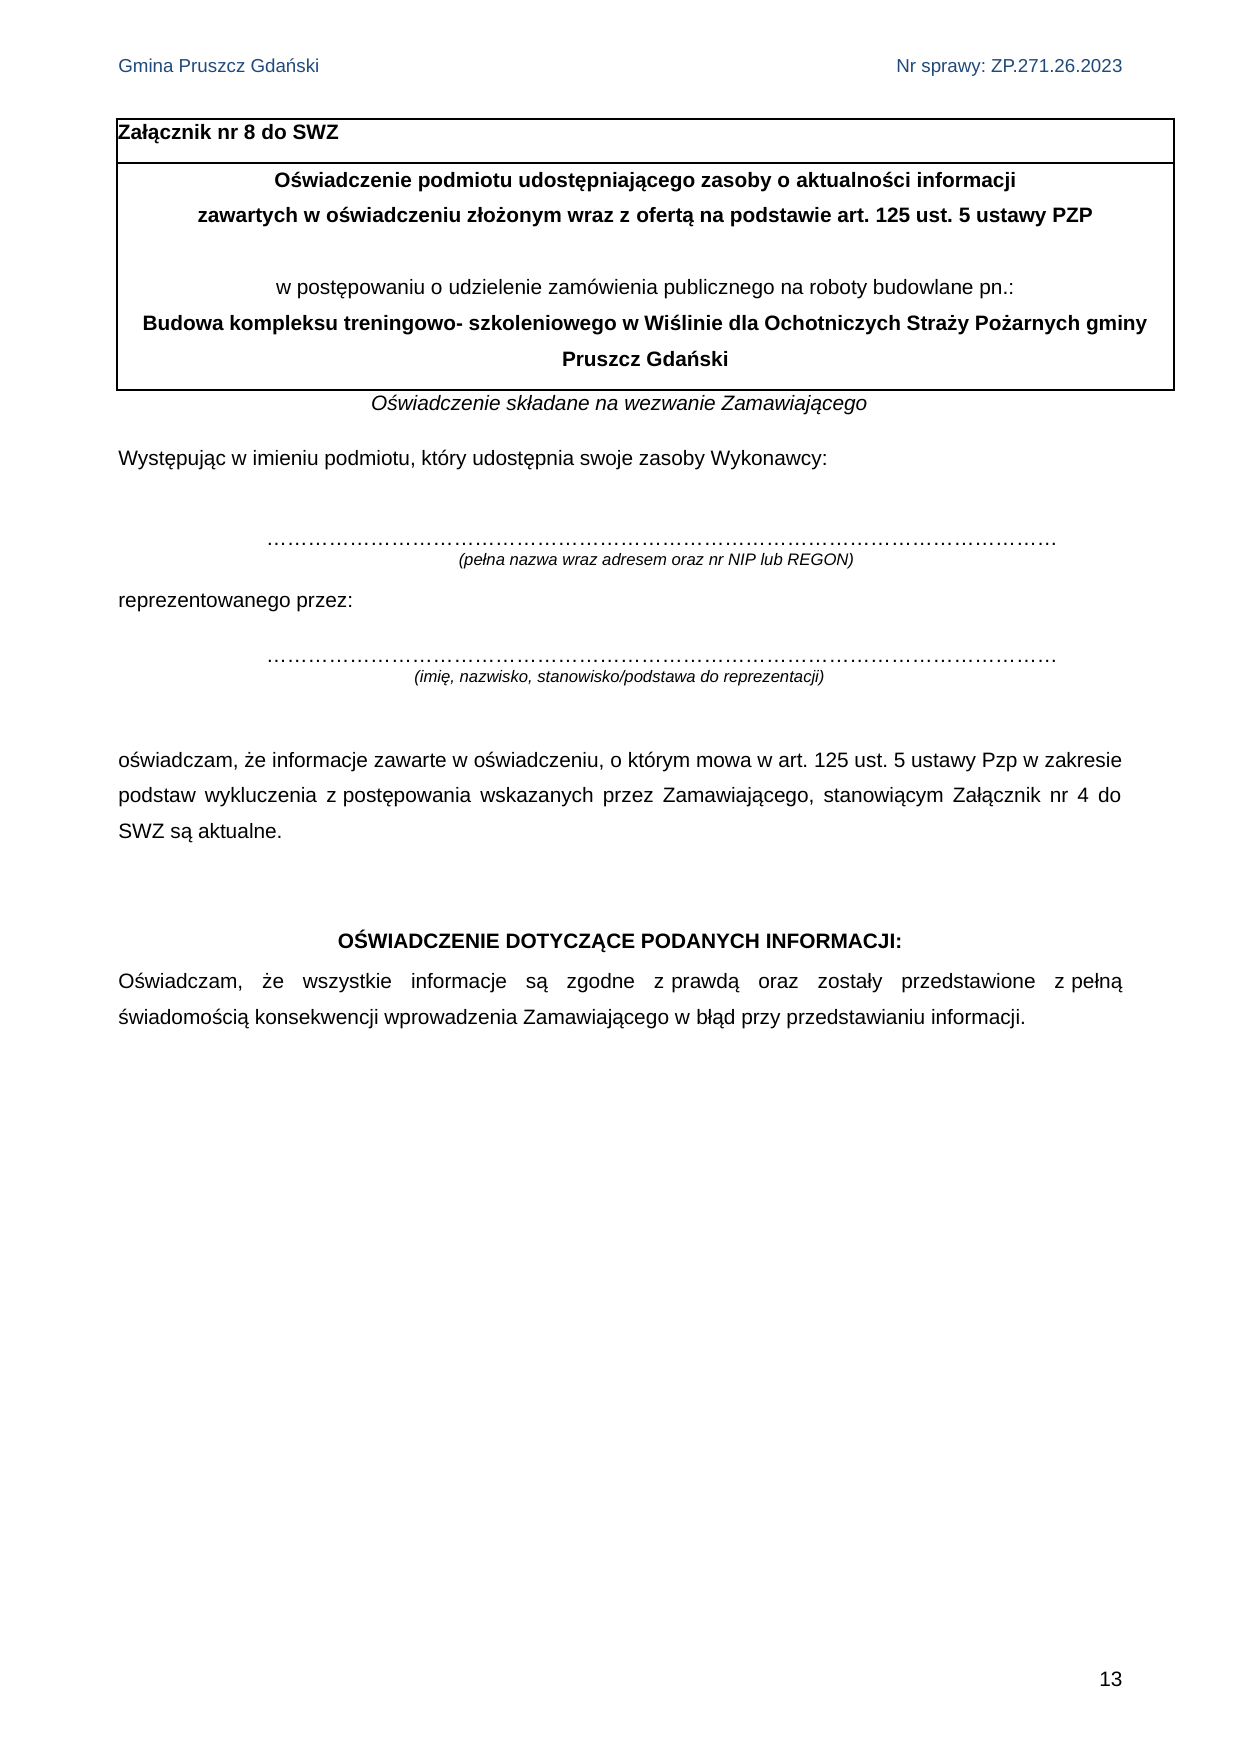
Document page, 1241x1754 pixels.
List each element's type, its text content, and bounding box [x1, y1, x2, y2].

text reprezentowanego przez: [118, 588, 1122, 612]
text oświadczam, że informacje zawarte w oświadczeniu, o którym mowa w art. 125 ust. 5 ustawy Pzp w zakresie podstaw wykluczenia z postępowania wskazanych przez Zamawiającego, stanowiącym Załącznik nr 4 do SWZ są aktualne. [118, 747, 1122, 843]
text (pełna nazwa wraz adresem oraz nr NIP lub REGON) [118, 550, 1122, 569]
text …………………………………………………………………………………………………… [192, 643, 1122, 667]
text Oświadczenie składane na wezwanie Zamawiającego [118, 391, 1122, 415]
table_header Załącznik nr 8 do SWZ [118, 120, 1173, 162]
table_cell Oświadczenie podmiotu udostępniającego zasoby o aktualności informacji zawartych w oświadczeniu złożonym wraz z ofertą na podstawie art. 125 ust. 5 ustawy PZP w postępowaniu o udzielenie zamówienia publicznego na roboty budowlane pn.: Budowa kompleksu treningowo- szkoleniowego w Wiślinie dla Ochotniczych Straży Pożarnych gminy Pruszcz Gdański [118, 164, 1173, 389]
text Występując w imieniu podmiotu, który udostępnia swoje zasoby Wykonawcy: [118, 446, 1122, 470]
text (imię, nazwisko, stanowisko/podstawa do reprezentacji) [118, 667, 1122, 686]
text …………………………………………………………………………………………………… [266, 526, 1122, 550]
text Oświadczam, że wszystkie informacje są zgodne z prawdą oraz zostały przedstawione z pełną świadomością konsekwencji wprowadzenia Zamawiającego w błąd przy przedstawianiu informacji. [118, 969, 1122, 1028]
text OŚWIADCZENIE DOTYCZĄCE PODANYCH INFORMACJI: [118, 929, 1122, 953]
